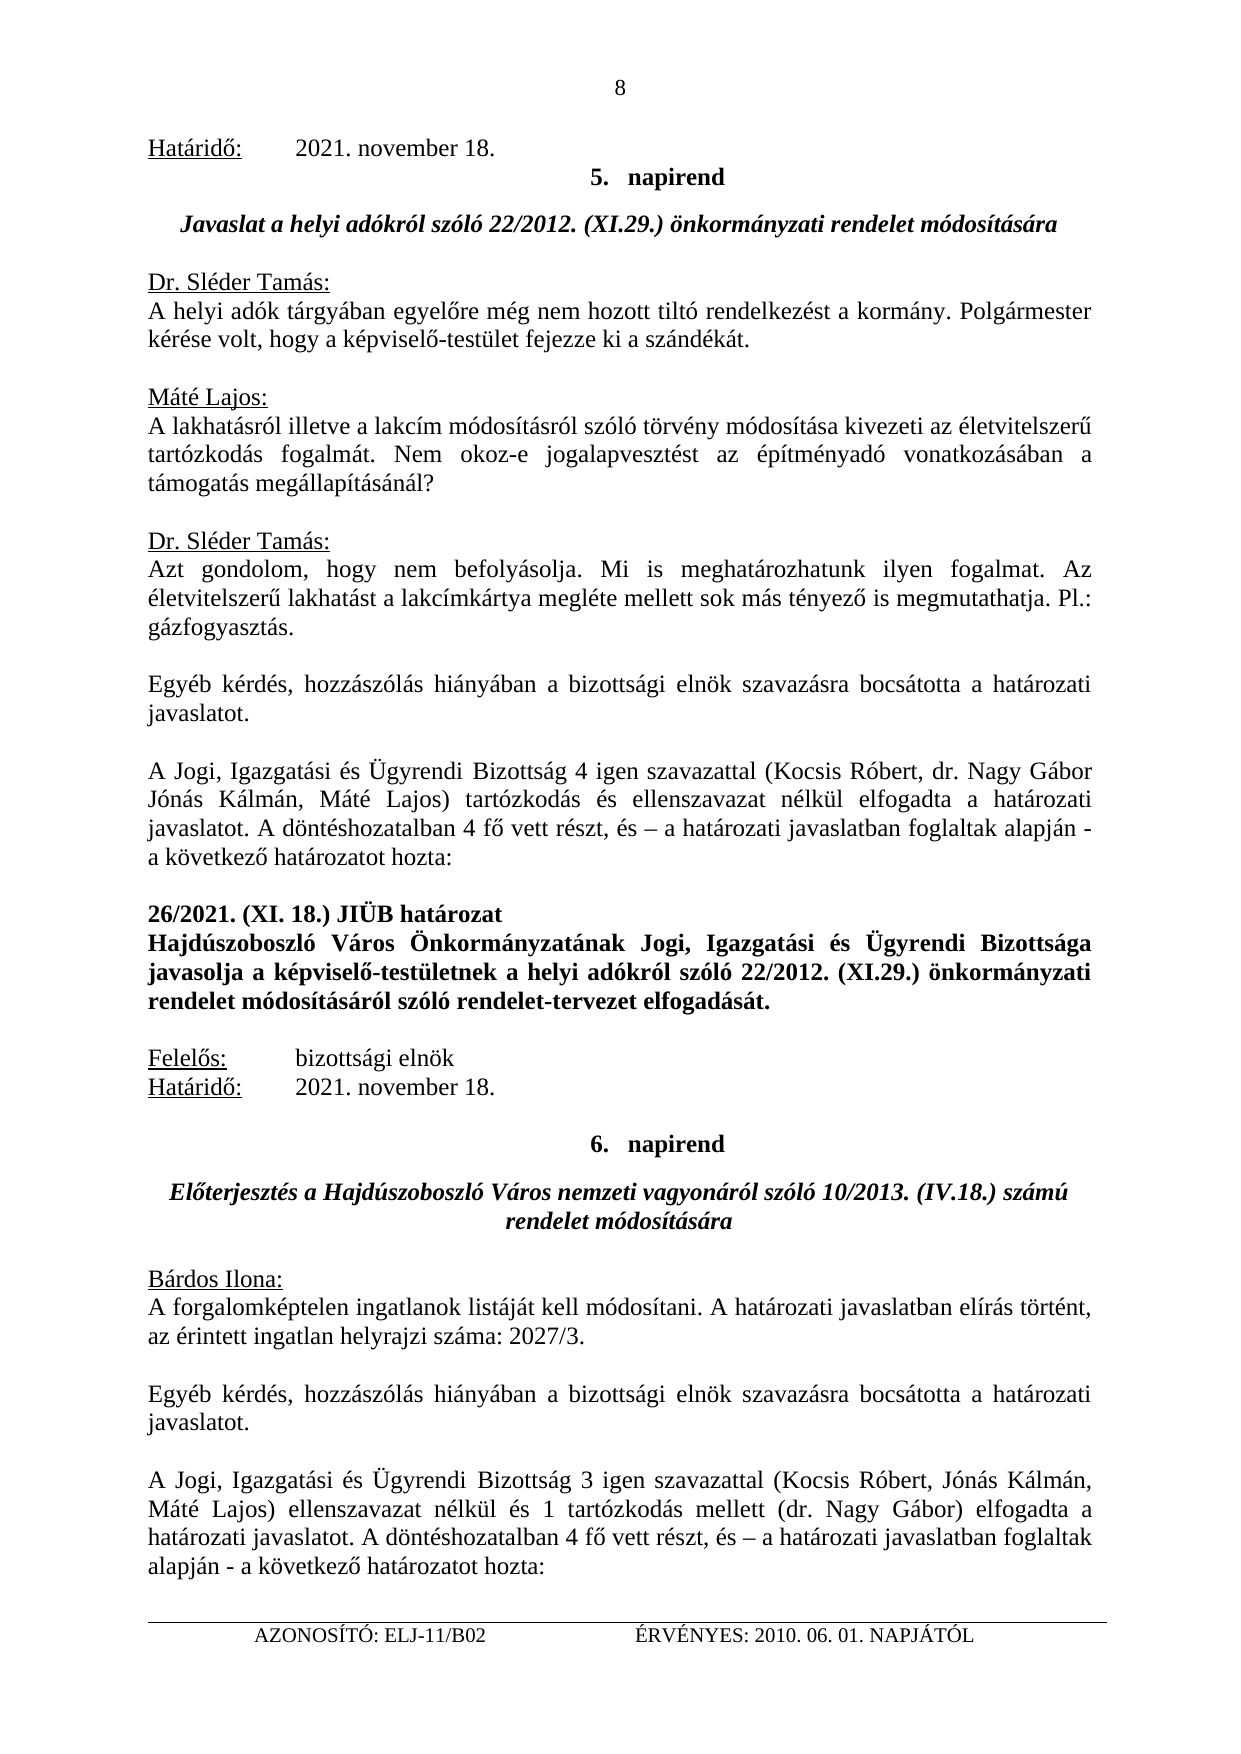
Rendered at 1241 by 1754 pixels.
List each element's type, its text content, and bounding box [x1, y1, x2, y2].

list napirend [223, 162, 1093, 190]
text Határidő: 2021. november 18. [148, 1072, 1093, 1101]
text Határidő: 2021. november 18. [148, 133, 1093, 162]
text Javaslat a helyi adókról szóló 22/2012. (XI.29.) önkormányzati rendelet módosítására [148, 209, 1093, 238]
text Dr. Sléder Tamás: [148, 267, 1093, 296]
text Egyéb kérdés, hozzászólás hiányában a bizottsági elnök szavazásra bocsátotta a határozati javaslatot. [148, 669, 1093, 727]
text Előterjesztés a Hajdúszoboszló Város nemzeti vagyonáról szóló 10/2013. (IV.18.) számú rendelet módosítására [148, 1177, 1093, 1235]
text A helyi adók tárgyában egyelőre még nem hozott tiltó rendelkezést a kormány. Polgármester kérése volt, hogy a képviselő-testület fejezze ki a szándékát. [148, 296, 1093, 353]
text A Jogi, Igazgatási és Ügyrendi Bizottság 3 igen szavazattal (Kocsis Róbert, Jónás Kálmán, Máté Lajos) ellenszavazat nélkül és 1 tartózkodás mellett (dr. Nagy Gábor) elfogadta a határozati javaslatot. A döntéshozatalban 4 fő vett részt, és – a határozati javaslatban foglaltak alapján - a következő határozatot hozta: [148, 1465, 1093, 1580]
text A Jogi, Igazgatási és Ügyrendi Bizottság 4 igen szavazattal (Kocsis Róbert, dr. Nagy Gábor Jónás Kálmán, Máté Lajos) tartózkodás és ellenszavazat nélkül elfogadta a határozati javaslatot. A döntéshozatalban 4 fő vett részt, és – a határozati javaslatban foglaltak alapján - a következő határozatot hozta: [148, 756, 1093, 871]
title Hajdúszoboszló Város Önkormányzatának Jogi, Igazgatási és Ügyrendi Bizottsága javasolja a képviselő-testületnek a helyi adókról szóló 22/2012. (XI.29.) önkormányzati rendelet módosításáról szóló rendelet-tervezet elfogadását. [148, 928, 1093, 1014]
text A forgalomképtelen ingatlanok listáját kell módosítani. A határozati javaslatban elírás történt, az érintett ingatlan helyrajzi száma: 2027/3. [148, 1292, 1093, 1350]
text Egyéb kérdés, hozzászólás hiányában a bizottsági elnök szavazásra bocsátotta a határozati javaslatot. [148, 1379, 1093, 1436]
text A lakhatásról illetve a lakcím módosításról szóló törvény módosítása kivezeti az életvitelszerű tartózkodás fogalmát. Nem okoz-e jogalapvesztést az építményadó vonatkozásában a támogatás megállapításánál? [148, 411, 1093, 497]
text Felelős: bizottsági elnök [148, 1043, 1093, 1072]
list napirend [223, 1129, 1093, 1158]
text Dr. Sléder Tamás: [148, 526, 1093, 554]
text Azt gondolom, hogy nem befolyásolja. Mi is meghatározhatunk ilyen fogalmat. Az életvitelszerű lakhatást a lakcímkártya megléte mellett sok más tényező is megmutathatja. Pl.: gázfogyasztás. [148, 554, 1093, 641]
text Máté Lajos: [148, 382, 1093, 411]
text 26/2021. (XI. 18.) JIÜB határozat [148, 899, 1093, 928]
text Bárdos Ilona: [148, 1264, 1093, 1292]
